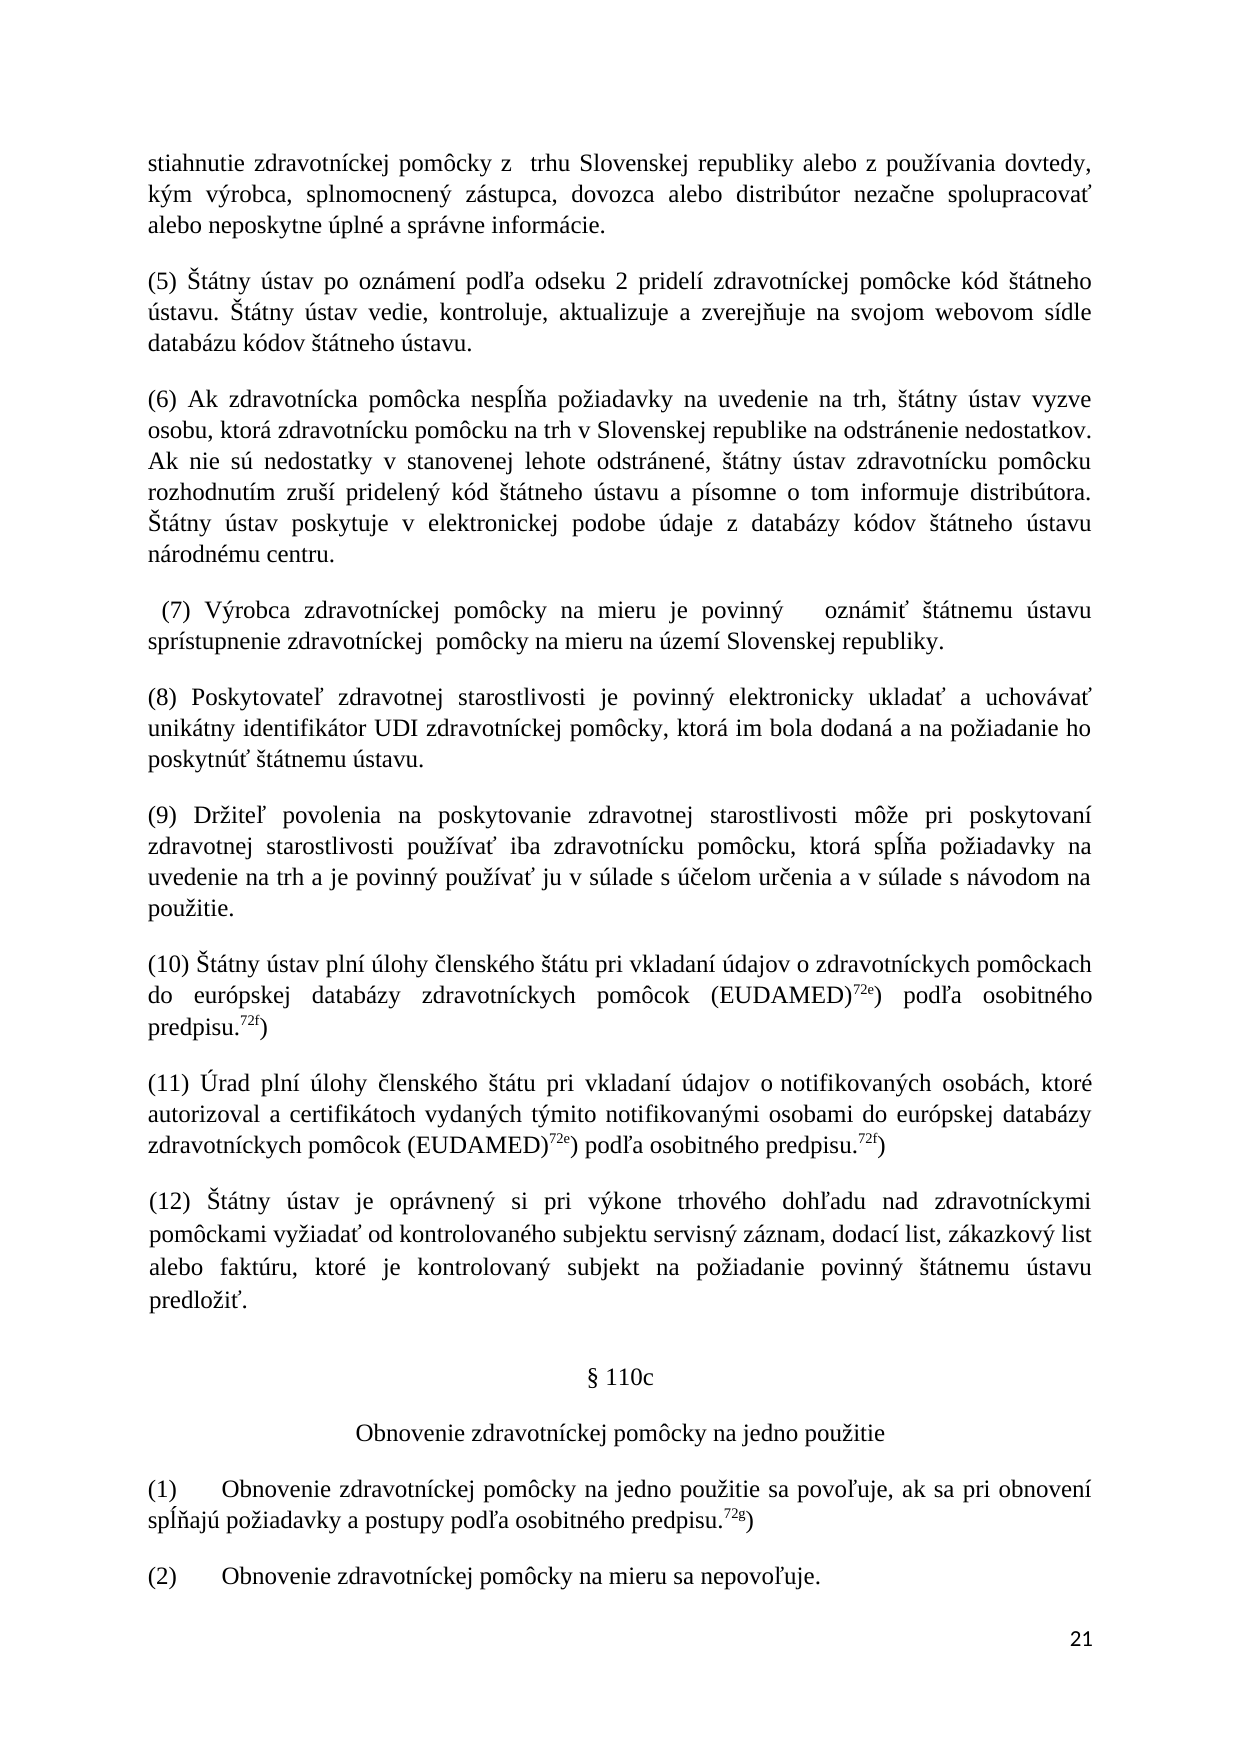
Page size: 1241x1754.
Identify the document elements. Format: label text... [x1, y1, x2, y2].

text (7) Výrobca zdravotníckej pomôcky na mieru je povinný oznámiť štátnemu ústavu sprístupnenie zdravotníckej pomôcky na mieru na území Slovenskej republiky. [148, 595, 1093, 655]
text Obnovenie zdravotníckej pomôcky na jedno použitie [148, 1418, 1093, 1446]
text (11) Úrad plní úlohy členského štátu pri vkladaní údajov o notifikovaných osobách, ktoré autorizoval a certifikátoch vydaných týmito notifikovanými osobami do európskej databázy zdravotníckych pomôcok (EUDAMED)72e) podľa osobitného predpisu.72f) [148, 1068, 1093, 1158]
text (10) Štátny ústav plní úlohy členského štátu pri vkladaní údajov o zdravotníckych pomôckach do európskej databázy zdravotníckych pomôcok (EUDAMED)72e) podľa osobitného predpisu.72f) [148, 949, 1093, 1040]
text (12) Štátny ústav je oprávnený si pri výkone trhového dohľadu nad zdravotníckymi pomôckami vyžiadať od kontrolovaného subjektu servisný záznam, dodací list, zákazkový list alebo faktúru, ktoré je kontrolovaný subjekt na požiadanie povinný štátnemu ústavu predložiť. [149, 1186, 1093, 1313]
text (8) Poskytovateľ zdravotnej starostlivosti je povinný elektronicky ukladať a uchovávať unikátny identifikátor UDI zdravotníckej pomôcky, ktorá im bola dodaná a na požiadanie ho poskytnúť štátnemu ústavu. [148, 682, 1093, 773]
text § 110c [148, 1362, 1093, 1390]
text (2) Obnovenie zdravotníckej pomôcky na mieru sa nepovoľuje. [148, 1561, 1093, 1589]
text (6) Ak zdravotnícka pomôcka nespĺňa požiadavky na uvedenie na trh, štátny ústav vyzve osobu, ktorá zdravotnícku pomôcku na trh v Slovenskej republike na odstránenie nedostatkov. Ak nie sú nedostatky v stanovenej lehote odstránené, štátny ústav zdravotnícku pomôcku rozhodnutím zruší pridelený kód štátneho ústavu a písomne o tom informuje distribútora. Štátny ústav poskytuje v elektronickej podobe údaje z databázy kódov štátneho ústavu národnému centru. [148, 384, 1093, 568]
text (9) Držiteľ povolenia na poskytovanie zdravotnej starostlivosti môže pri poskytovaní zdravotnej starostlivosti používať iba zdravotnícku pomôcku, ktorá spĺňa požiadavky na uvedenie na trh a je povinný používať ju v súlade s účelom určenia a v súlade s návodom na použitie. [148, 800, 1093, 922]
text (1) Obnovenie zdravotníckej pomôcky na jedno použitie sa povoľuje, ak sa pri obnovení spĺňajú požiadavky a postupy podľa osobitného predpisu.72g) [148, 1474, 1093, 1533]
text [148, 148, 1093, 238]
text (5) Štátny ústav po oznámení podľa odseku 2 pridelí zdravotníckej pomôcke kód štátneho ústavu. Štátny ústav vedie, kontroluje, aktualizuje a zverejňuje na svojom webovom sídle databázu kódov štátneho ústavu. [148, 266, 1093, 357]
